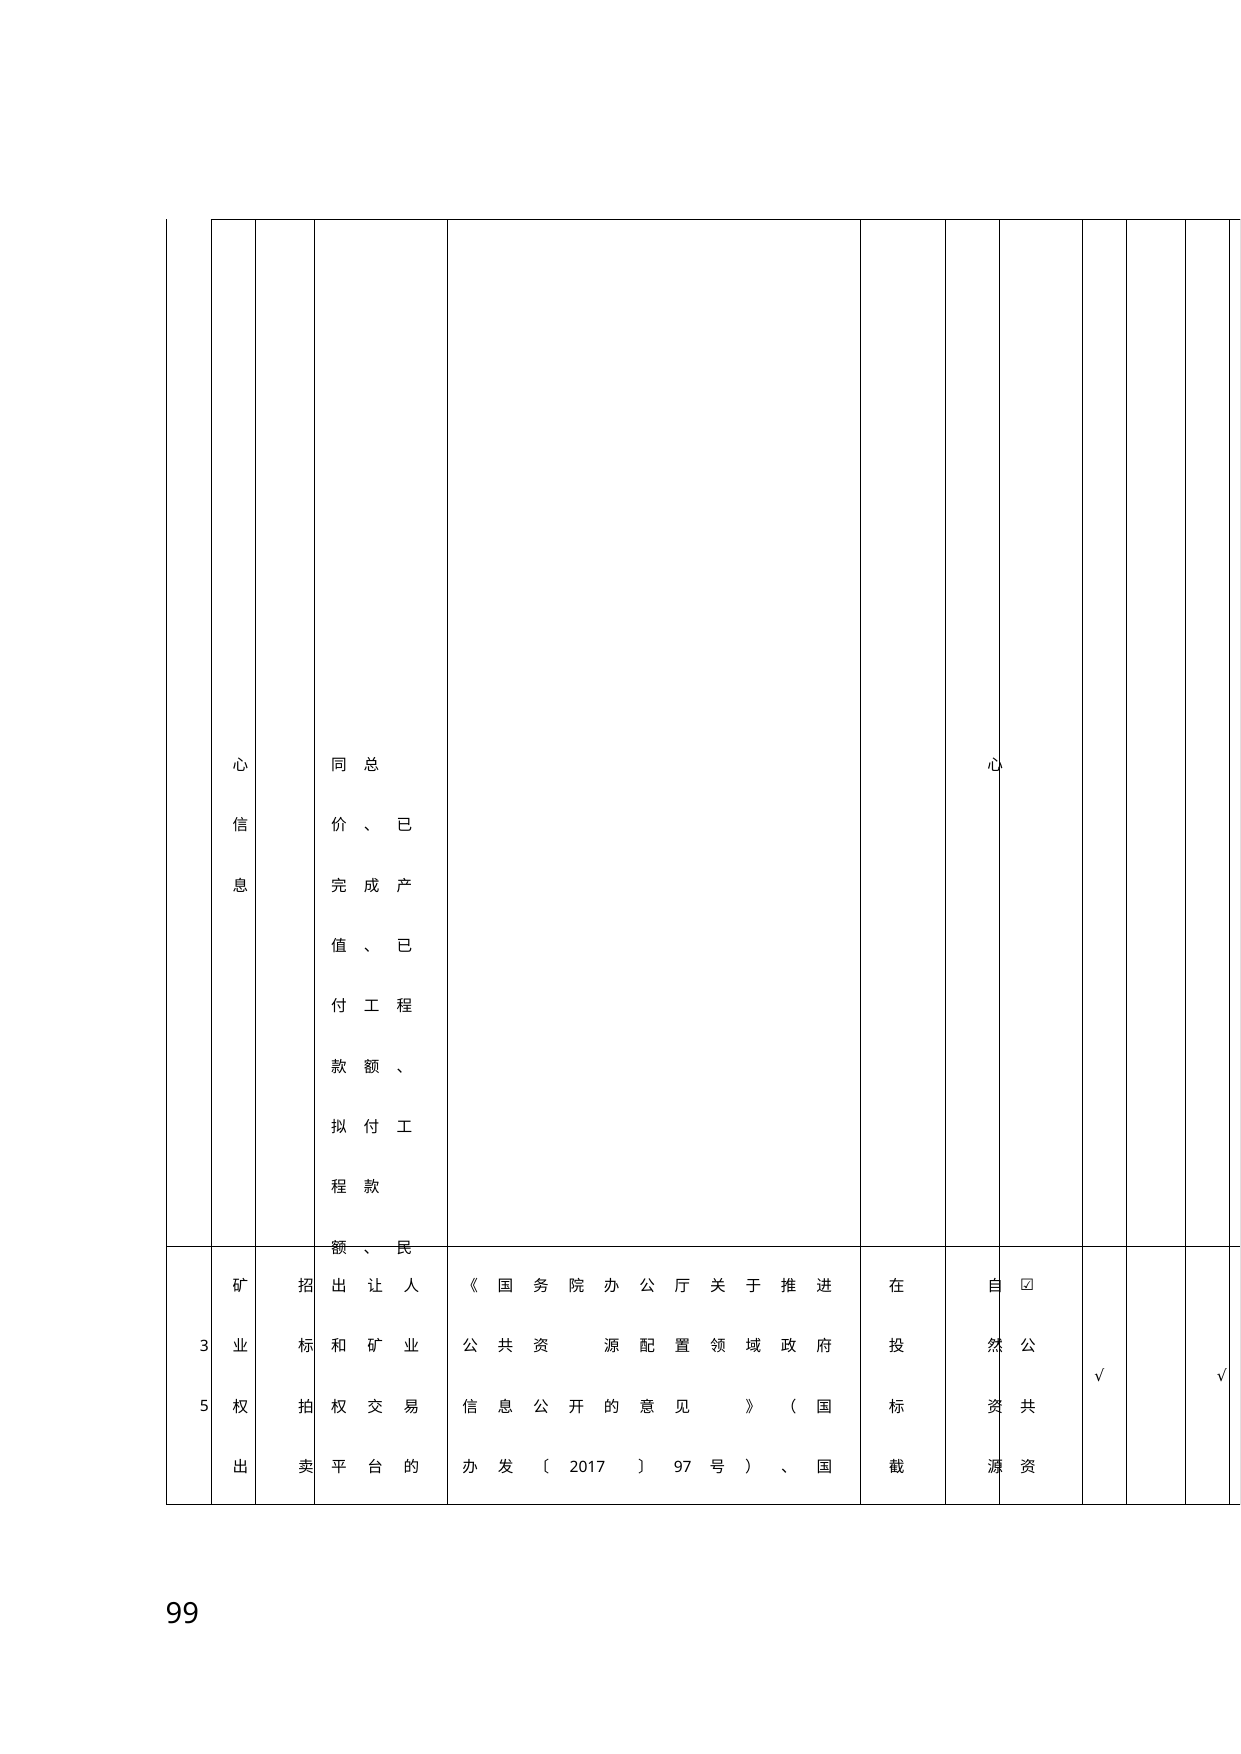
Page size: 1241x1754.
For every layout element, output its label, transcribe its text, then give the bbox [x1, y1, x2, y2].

table_cell √ [1083, 1247, 1126, 1504]
table_cell 35 [167, 1247, 211, 1504]
table_cell [1230, 1247, 1240, 1504]
table_cell 在投标截止日、 公开拍卖日或者 挂牌起始日20个 工作日前发布。 挂牌时间不得少 于10个工作日 [861, 1247, 945, 1504]
table_cell 《国务院办公厅关于推进公共资 源配置领域政府信息公开的意见 》（国办发〔2017〕97号）、国 土资源部关于印发矿业权交易规 则》的通知（国土资规〔2017〕 7号）、《自然资源部关于调整< 矿业权交易规则>有关规定的通 知》（自然资发〔2018〕 175号） [448, 1247, 860, 1504]
table_cell ☑ 公共资源交易平台 在下列平台同时发布： ☑自然资源部门户网站 ☑同级自然资源主管部门门户网站 [1000, 1247, 1082, 1504]
table_cell 出让人和矿业权交易平台的名称、场 所；出让矿业权的简要情况，包括项目 名称、矿种、地理位置、拐点范围坐标 、面积、资源储量（勘查工作程度）、 开采标高、资源开发利用情况、拟出让 年限等，以及勘查投入、矿山地质环境保护及土地复垦要求等；投标人或竞买 人的资质条件；出让方式及交易时间、 地点；获取招拍挂文件的途径和申请登 记的起止时间及方式；确定中标人、竞 得人的标准和方法；公共资源交易领域 失信联合惩戒相关提示，风险提示；对 交易矿业权异议的处理方式；需要公告 的其他内容。 [315, 1247, 447, 1504]
table_cell √ [1186, 1247, 1229, 1504]
table_cell 自然资源主管部门 [946, 1247, 999, 1504]
table_cell 矿业权出让公开 [212, 1247, 255, 1504]
table_cell 招标拍卖挂牌出让公告 [256, 1247, 314, 1504]
table_cell [1127, 1247, 1185, 1504]
